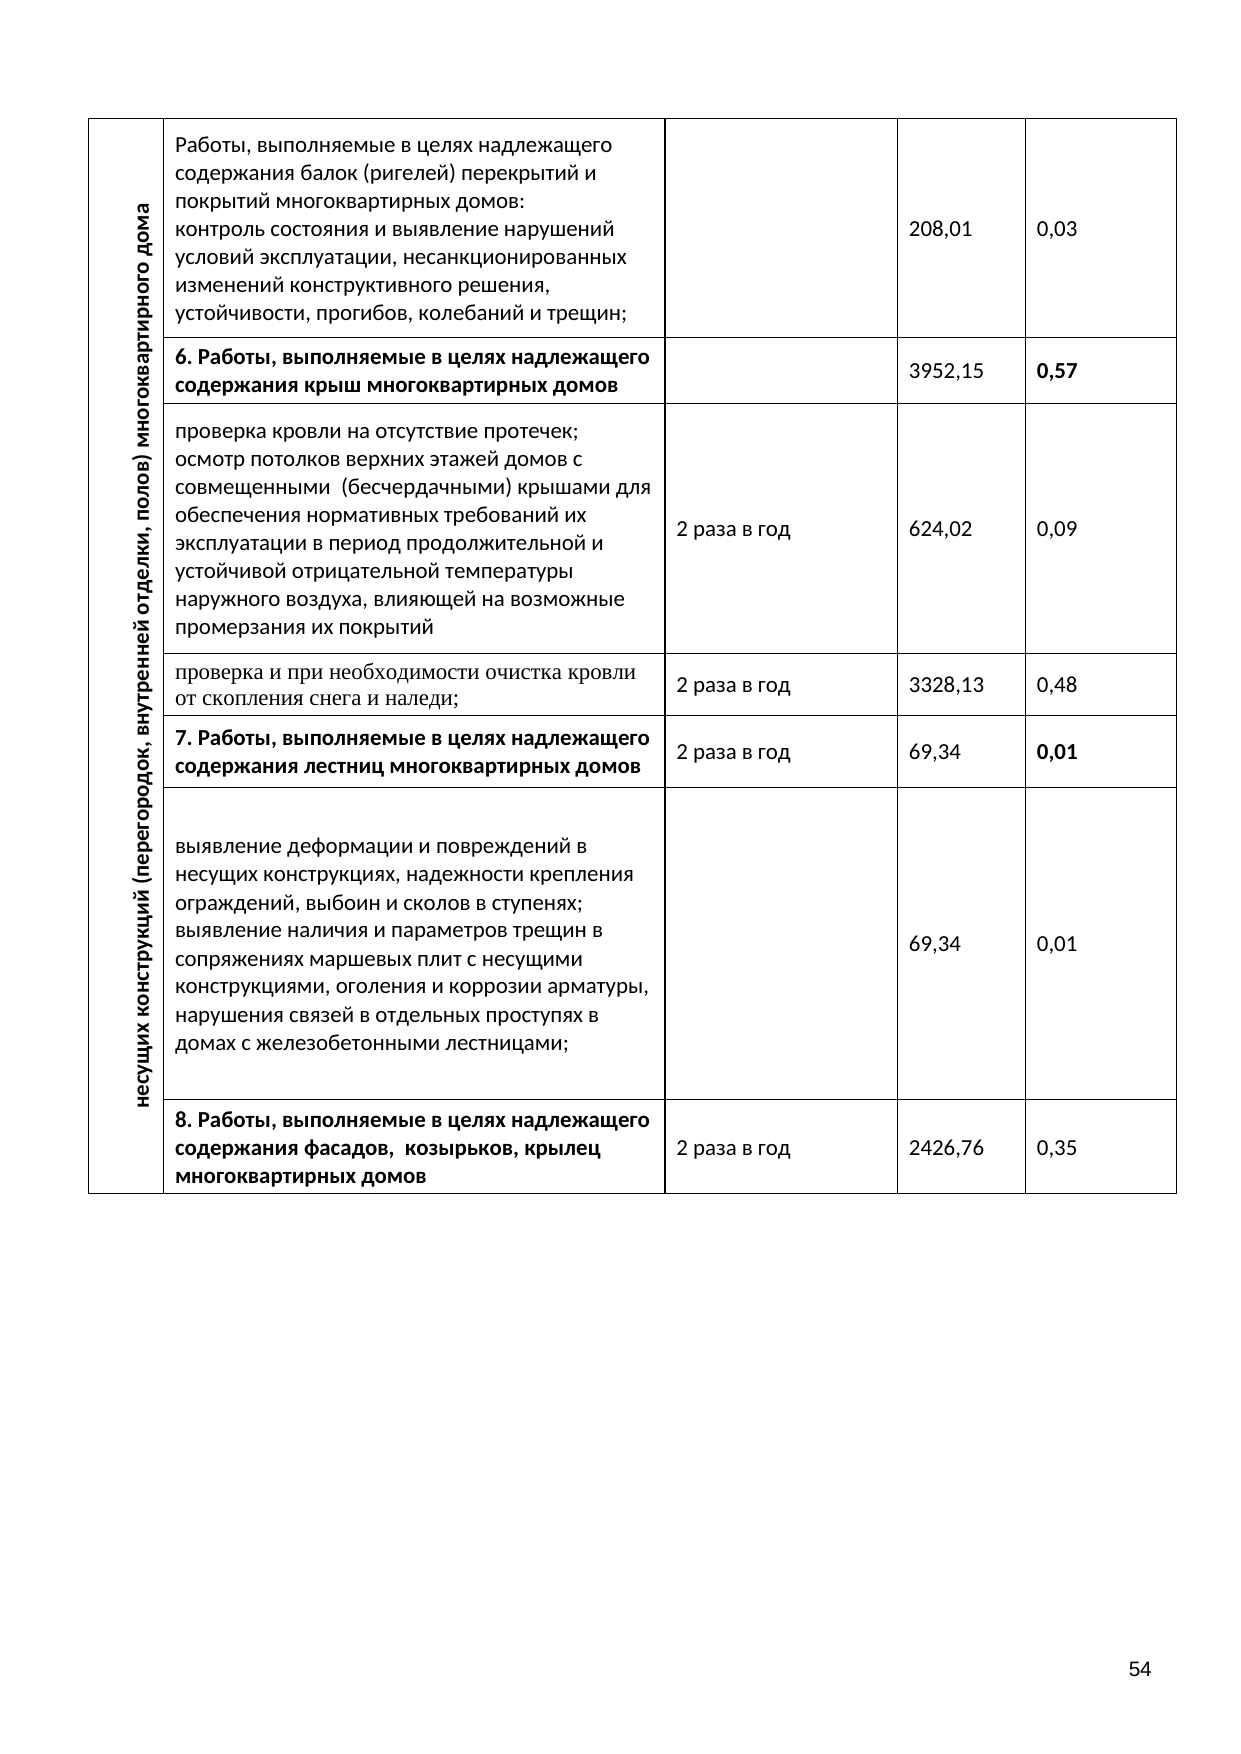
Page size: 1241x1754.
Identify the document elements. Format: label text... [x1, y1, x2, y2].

table_cell 69,34 [898, 716, 1025, 787]
table_cell 0,48 [1026, 654, 1176, 715]
table_cell проверка и при необходимости очистка кровли от скопления снега и наледи; [164, 654, 664, 715]
table_cell 69,34 [898, 788, 1025, 1099]
table_cell 3328,13 [898, 654, 1025, 715]
table_cell проверка кровли на отсутствие протечек; осмотр потолков верхних этажей домов с совмещенными (бесчердачными) крышами для обеспечения нормативных требований их эксплуатации в период продолжительной и устойчивой отрицательной температуры наружного воздуха, влияющей на возможные промерзания их покрытий [164, 404, 664, 652]
table_cell 208,01 [898, 119, 1025, 337]
table_cell 0,03 [1026, 119, 1176, 337]
table_cell 2 раза в год [666, 716, 897, 787]
table_cell выявление деформации и повреждений в несущих конструкциях, надежности крепления ограждений, выбоин и сколов в ступенях; выявление наличия и параметров трещин в сопряжениях маршевых плит с несущими конструкциями, оголения и коррозии арматуры, нарушения связей в отдельных проступях в домах с железобетонными лестницами; [164, 788, 664, 1099]
table_cell 0,01 [1026, 788, 1176, 1099]
table_cell 3952,15 [898, 338, 1025, 402]
table_cell 0,57 [1026, 338, 1176, 402]
table_cell 6. Работы, выполняемые в целях надлежащего содержания крыш многоквартирных домов [164, 338, 664, 402]
table_cell [666, 338, 897, 402]
table_cell 0,35 [1026, 1100, 1176, 1193]
table_cell [666, 788, 897, 1099]
table_cell 624,02 [898, 404, 1025, 652]
table_cell 2426,76 [898, 1100, 1025, 1193]
table_cell [666, 119, 897, 337]
table_cell 2 раза в год [666, 1100, 897, 1193]
table_cell 8. Работы, выполняемые в целях надлежащего содержания фасадов, козырьков, крылец многоквартирных домов [164, 1100, 664, 1193]
table_cell 2 раза в год [666, 404, 897, 652]
table_cell 7. Работы, выполняемые в целях надлежащего содержания лестниц многоквартирных домов [164, 716, 664, 787]
table_cell 2 раза в год [666, 654, 897, 715]
table_cell 0,01 [1026, 716, 1176, 787]
table_cell Работы, выполняемые в целях надлежащего содержания балок (ригелей) перекрытий и покрытий многоквартирных домов: контроль состояния и выявление нарушений условий эксплуатации, несанкционированных изменений конструктивного решения, устойчивости, прогибов, колебаний и трещин; [164, 119, 664, 337]
table_cell 0,09 [1026, 404, 1176, 652]
